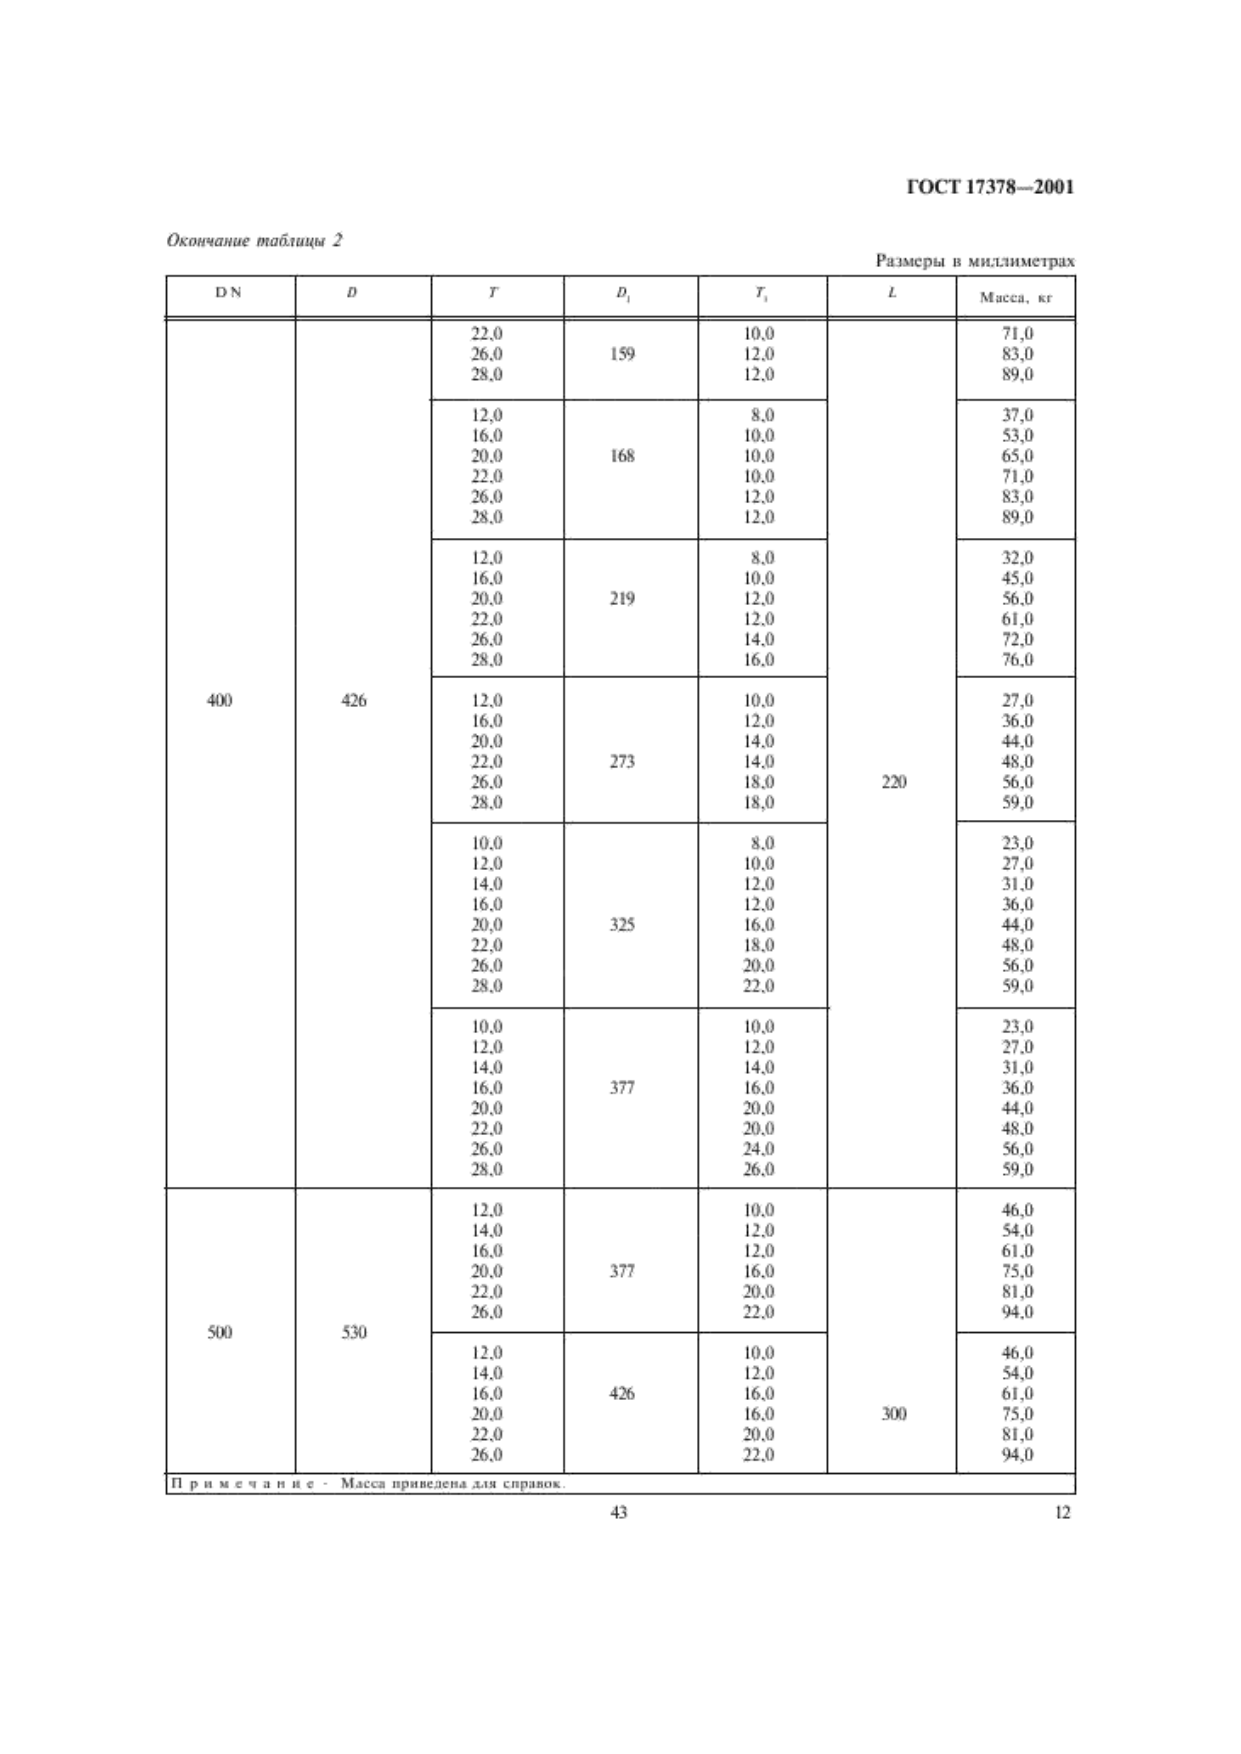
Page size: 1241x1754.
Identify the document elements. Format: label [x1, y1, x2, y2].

picture [59, 41, 1182, 1631]
